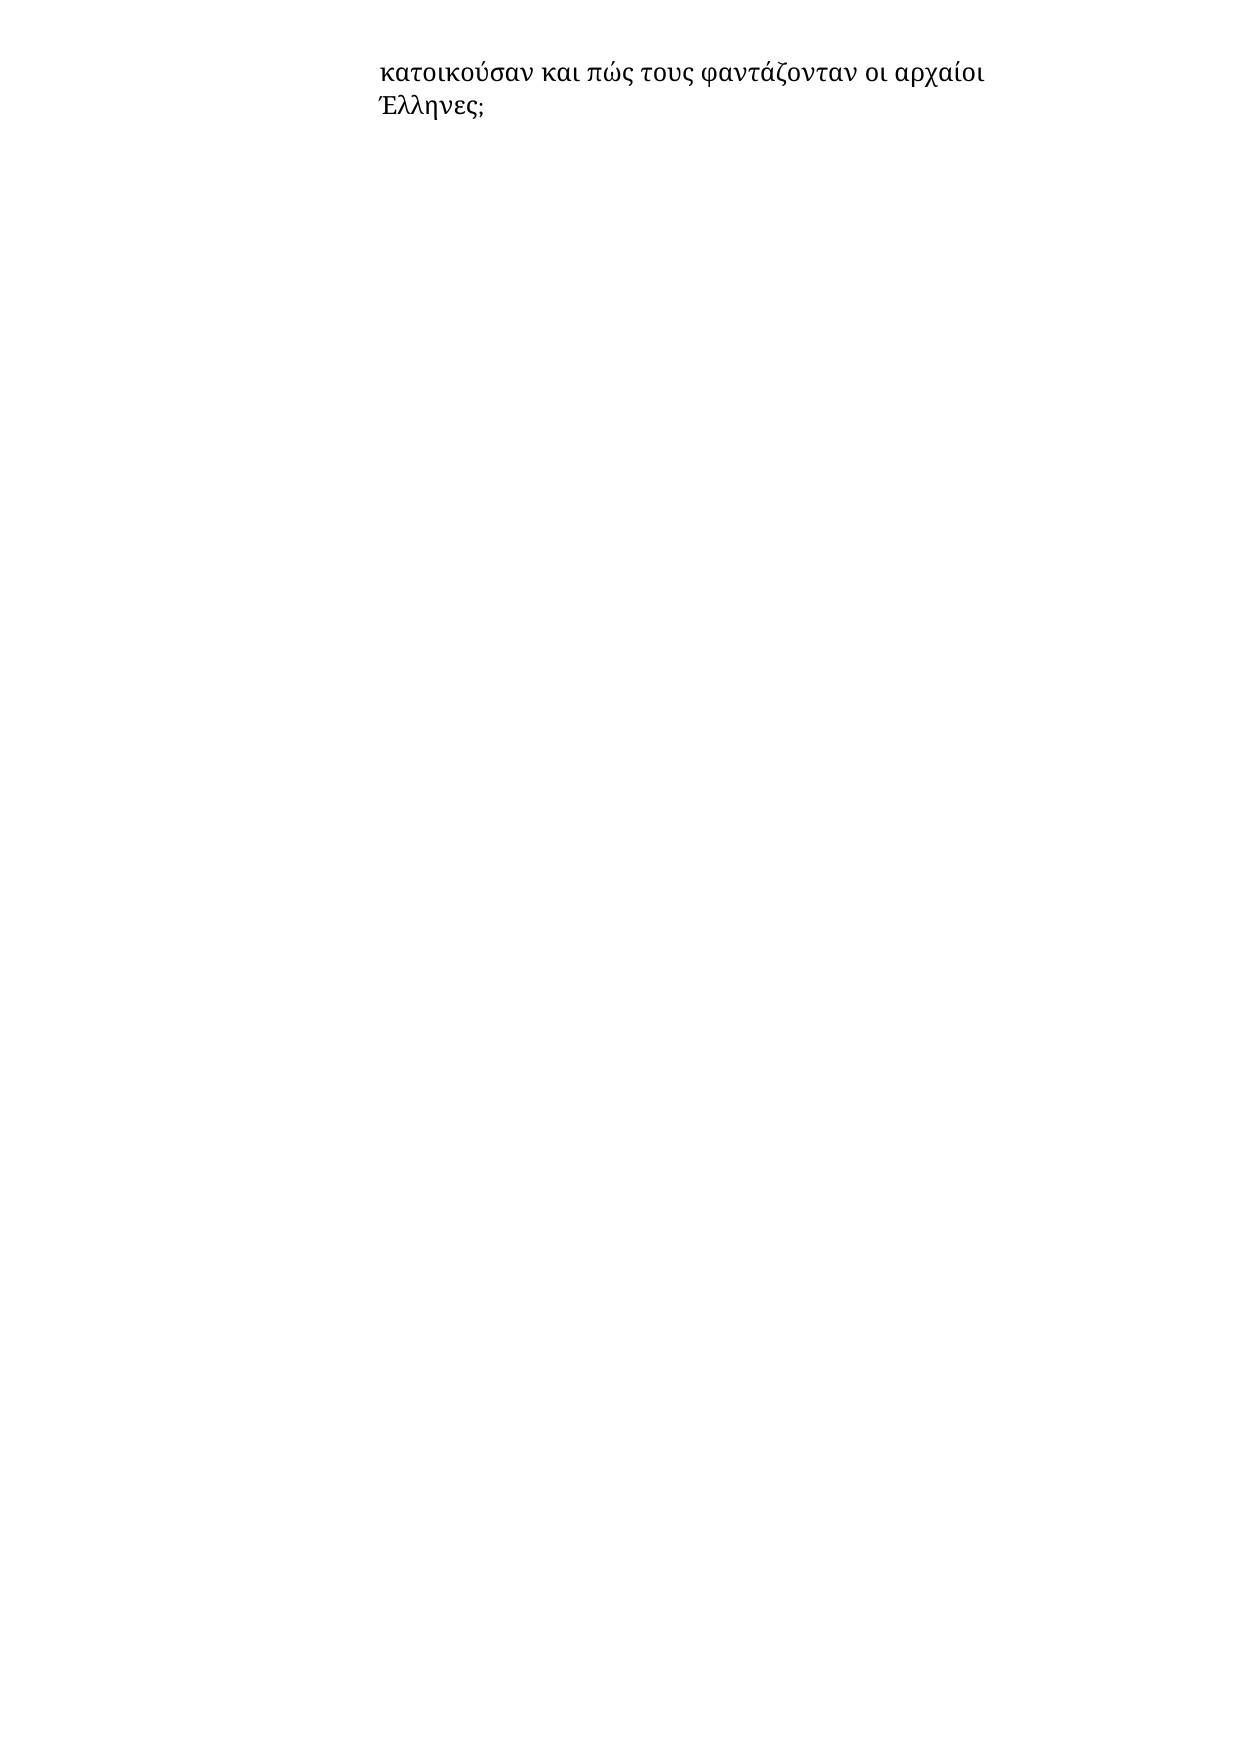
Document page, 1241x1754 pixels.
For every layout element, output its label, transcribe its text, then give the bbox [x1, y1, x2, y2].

list 5. Ποιοι ήταν οι δώδεκα θεοί του Ολύμπου, πού κατοικούσαν και πώς τους φαντάζονταν οι αρχαίοι Έλληνες; [379, 59, 985, 121]
